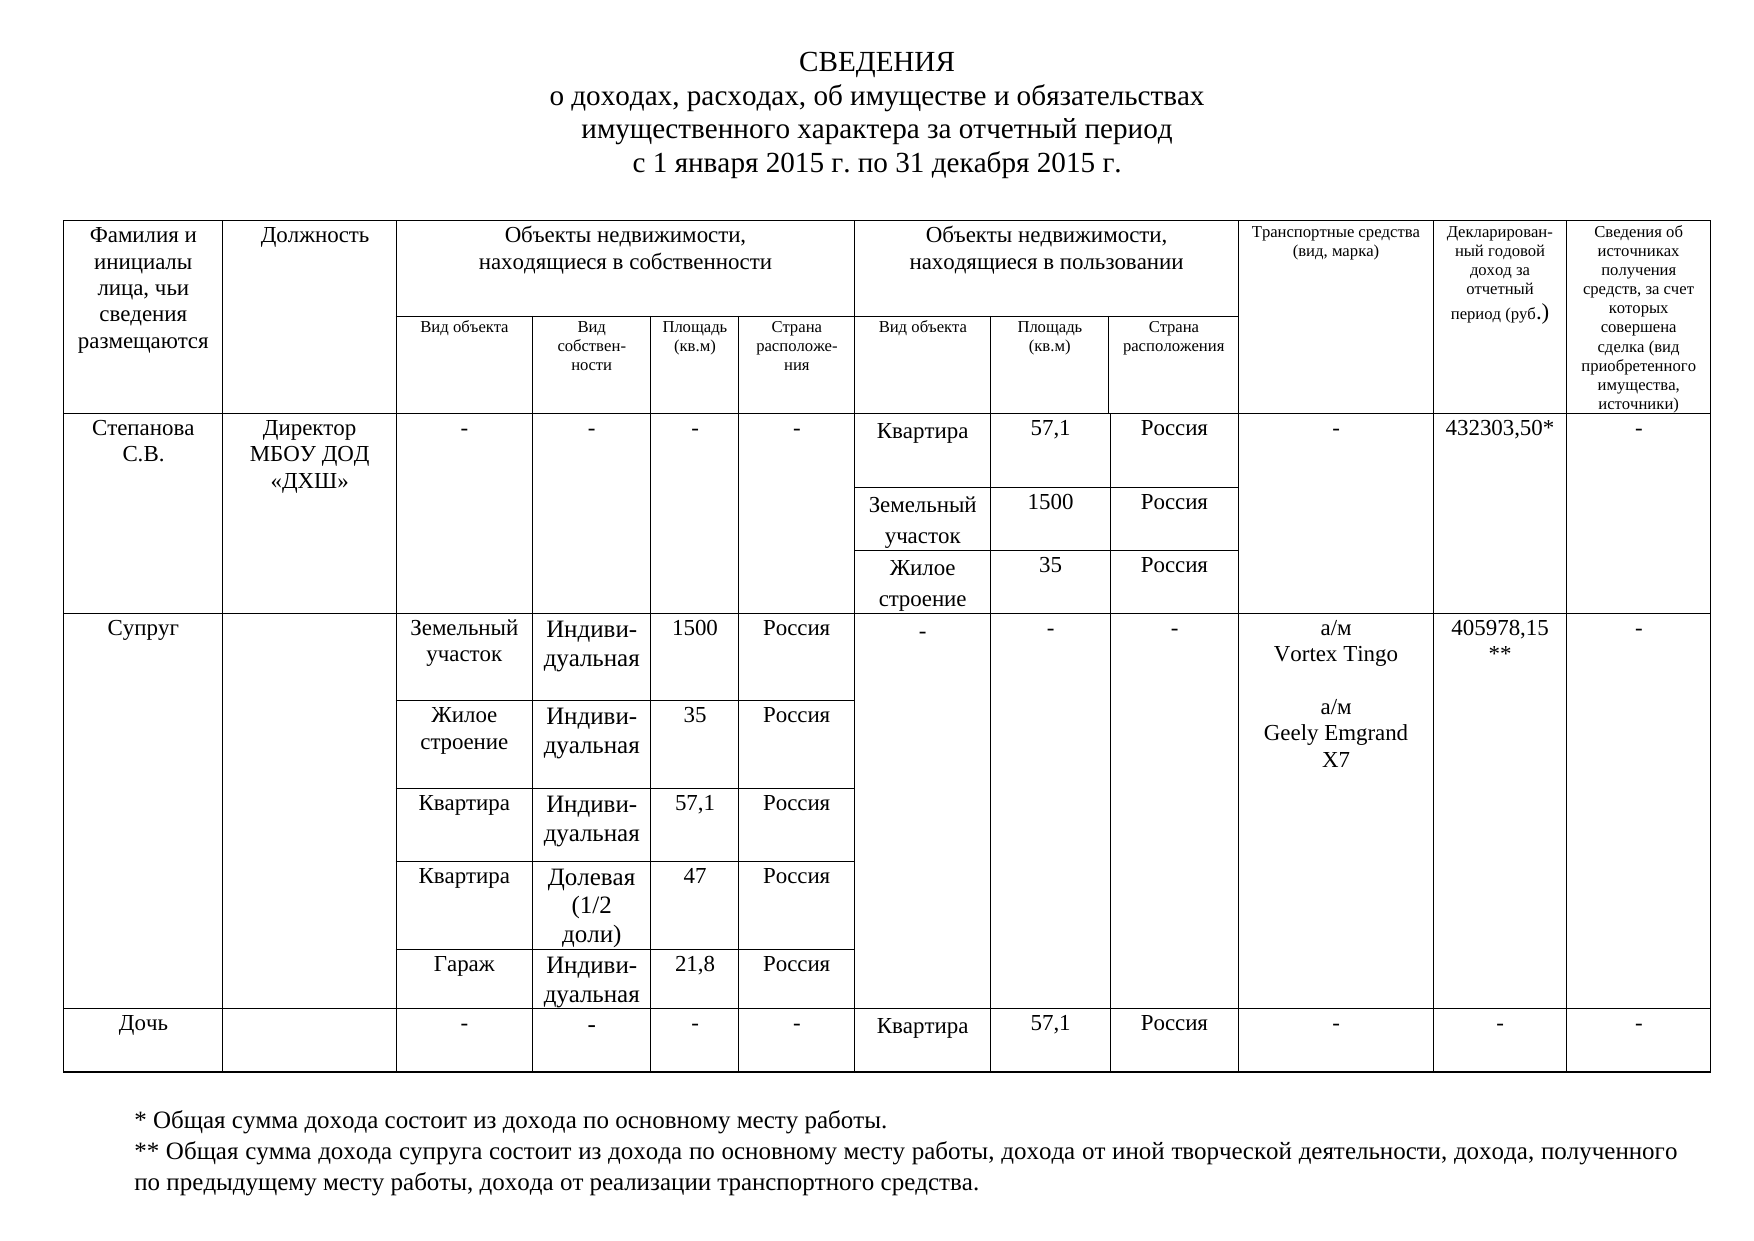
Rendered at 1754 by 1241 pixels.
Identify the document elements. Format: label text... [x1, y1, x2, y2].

table_cell Дочь [64, 1009, 222, 1071]
table_cell - [1111, 614, 1238, 1008]
table_cell Площадь (кв.м) [991, 317, 1108, 413]
table_cell Индиви-дуальная [533, 950, 650, 1008]
table_cell - [1567, 1009, 1710, 1071]
table_cell - [651, 414, 738, 613]
table_cell Степанова С.В. [64, 414, 222, 613]
table_cell Квартира [855, 414, 990, 487]
table_cell Россия [1111, 414, 1238, 487]
table_cell - [397, 1009, 532, 1071]
table_cell Площадь (кв.м) [651, 317, 738, 413]
table_cell - [739, 414, 854, 613]
table_cell Земельный участок [397, 614, 532, 700]
table_cell [223, 614, 396, 1008]
table_cell Вид собствен-ности [533, 317, 650, 413]
table_cell Квартира [397, 789, 532, 861]
table_cell Директор МБОУ ДОД «ДХШ» [223, 414, 396, 613]
table_cell - [739, 1009, 854, 1071]
table_cell - [533, 414, 650, 613]
table_cell Страна расположения [1109, 317, 1238, 413]
table_cell Супруг [64, 614, 222, 1008]
table_cell 405978,15 ** [1434, 614, 1566, 1008]
table_cell - [1239, 414, 1433, 613]
table_cell 47 [651, 862, 738, 949]
table_cell - [1567, 414, 1710, 613]
table_header Транспортные средства (вид, марка) [1239, 221, 1433, 413]
table_cell 35 [991, 551, 1110, 613]
table_cell Жилое строение [855, 551, 990, 613]
table_header Объекты недвижимости, находящиеся в собственности [397, 221, 854, 316]
list * Общая сумма дохода состоит из дохода по основному месту работы. [134, 1103, 1679, 1134]
table_cell 57,1 [991, 1009, 1110, 1071]
table_header Сведения об источниках получения средств, за счет которых совершена сделка (вид приобретенного имущества, источники) [1567, 221, 1710, 413]
table_header Фамилия и инициалы лица, чьи сведения размещаются [64, 221, 222, 413]
table_cell а/м Vortex Tingo а/м Geely Emgrand X7 [1239, 614, 1433, 1008]
table_cell - [397, 414, 532, 613]
table_cell Гараж [397, 950, 532, 1008]
table_cell - [991, 614, 1110, 1008]
table_cell Земельный участок [855, 488, 990, 550]
table_cell - [533, 1009, 650, 1071]
table_cell - [1434, 1009, 1566, 1071]
list ** Общая сумма дохода супруга состоит из дохода по основному месту работы, дохода от иной творческой деятельности, дохода, полученного по предыдущему месту работы, дохода от реализации транспортного средства. [134, 1134, 1679, 1197]
table_cell 35 [651, 701, 738, 788]
table_cell 21,8 [651, 950, 738, 1008]
table_cell - [1239, 1009, 1433, 1071]
table_cell Россия [739, 789, 854, 861]
table_cell Индиви-дуальная [533, 614, 650, 700]
table_cell Вид объекта [855, 317, 990, 413]
table_cell Россия [1111, 488, 1238, 550]
table_cell - [1567, 614, 1710, 1008]
text о доходах, расходах, об имуществе и обязательствах [75, 78, 1679, 111]
text с 1 января 2015 г. по 31 декабря 2015 г. [75, 145, 1679, 178]
table_cell Россия [739, 862, 854, 949]
table_header Должность [223, 221, 396, 413]
table_cell Россия [1111, 1009, 1238, 1071]
table_cell 432303,50* [1434, 414, 1566, 613]
table_cell Квартира [855, 1009, 990, 1071]
text СВЕДЕНИЯ [75, 44, 1679, 78]
table_cell Долевая (1/2 доли) [533, 862, 650, 949]
table_cell Квартира [397, 862, 532, 949]
table_cell Россия [739, 614, 854, 700]
table_cell - [651, 1009, 738, 1071]
table_header Декларирован-ный годовой доход за отчетный период (руб.) [1434, 221, 1566, 413]
table_cell 1500 [651, 614, 738, 700]
table_cell Страна расположе-ния [739, 317, 854, 413]
table_cell [223, 1009, 396, 1071]
table_cell Индиви-дуальная [533, 701, 650, 788]
table_cell Вид объекта [397, 317, 532, 413]
table_cell 57,1 [651, 789, 738, 861]
table_cell Россия [739, 701, 854, 788]
table_cell Индиви-дуальная [533, 789, 650, 861]
table_cell Жилое строение [397, 701, 532, 788]
table_cell - [855, 614, 990, 1008]
table_cell 57,1 [991, 414, 1110, 487]
table_cell Россия [739, 950, 854, 1008]
table_cell Россия [1111, 551, 1238, 613]
table_cell 1500 [991, 488, 1110, 550]
text имущественного характера за отчетный период [75, 111, 1679, 145]
table_header Объекты недвижимости, находящиеся в пользовании [855, 221, 1238, 316]
